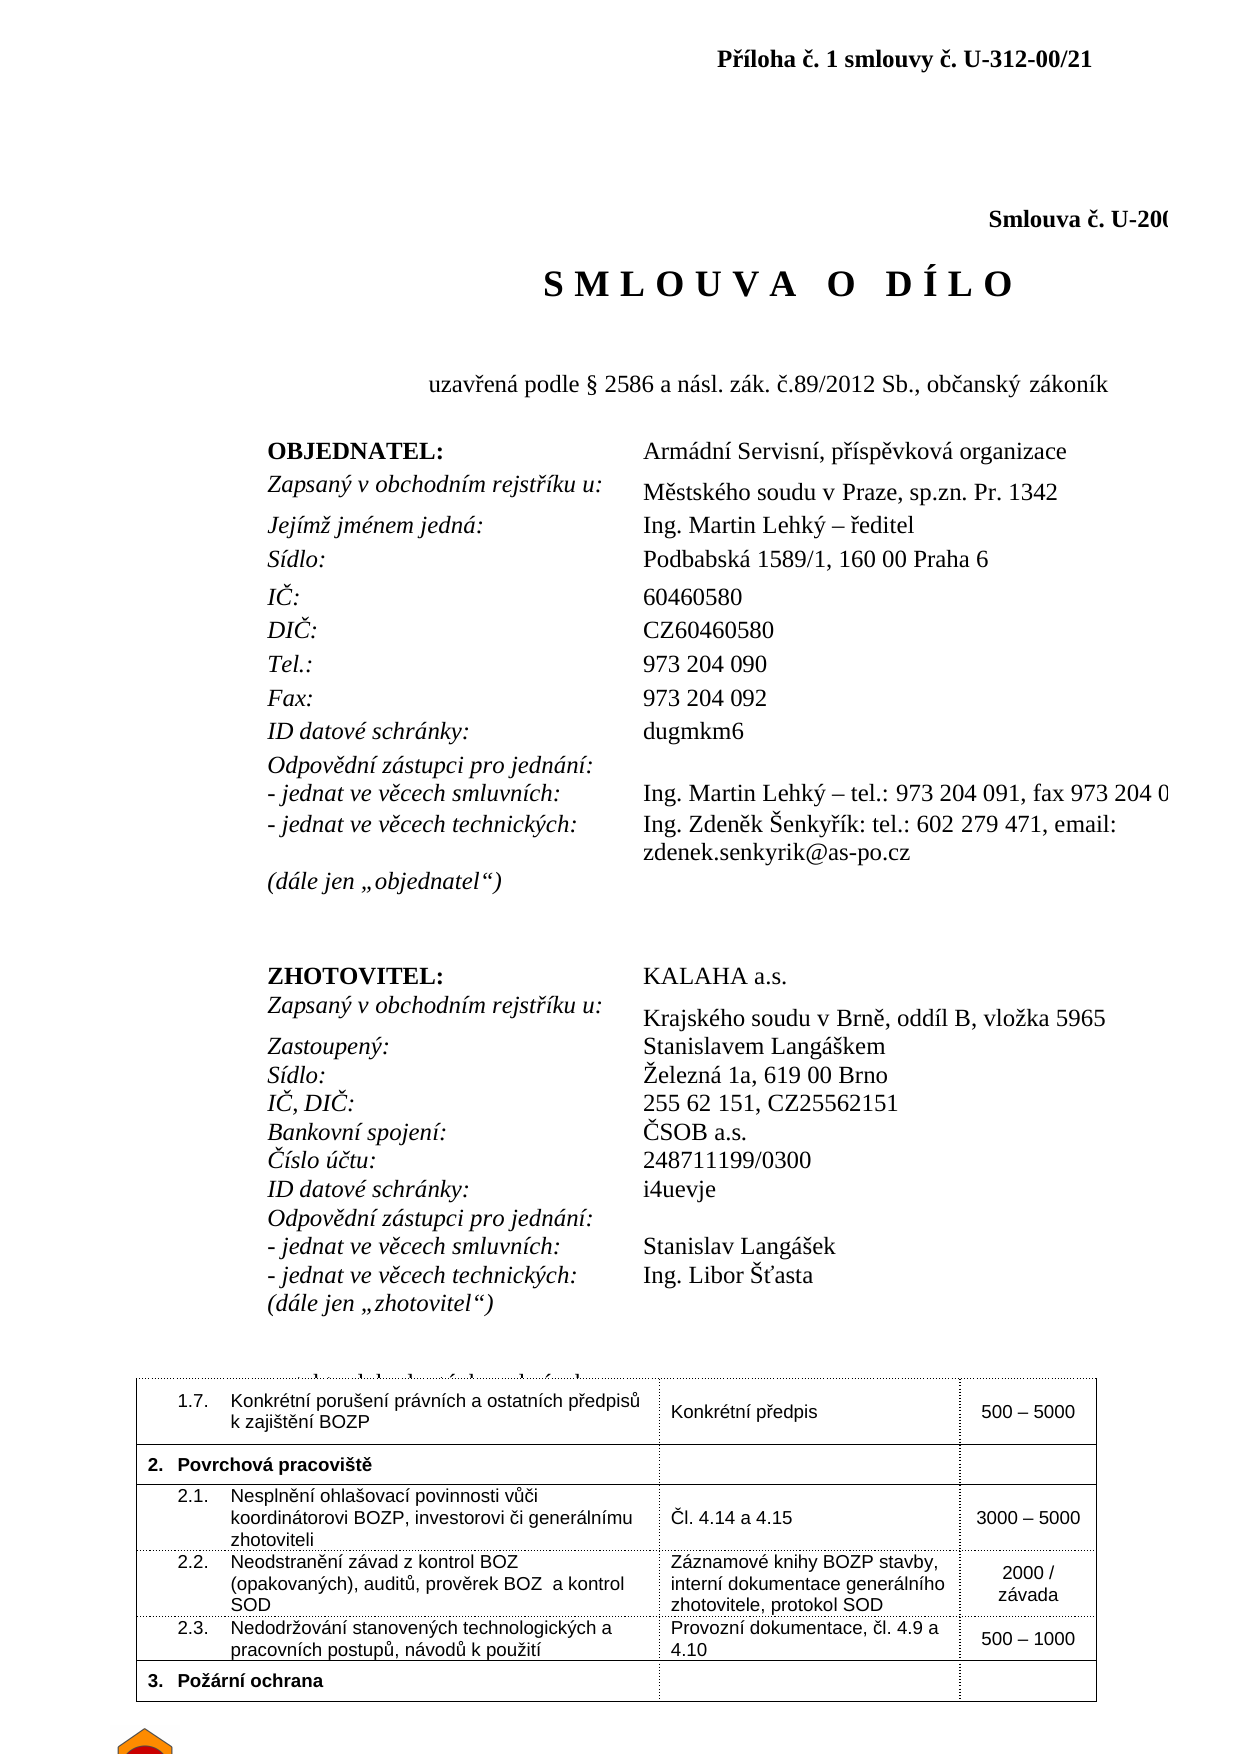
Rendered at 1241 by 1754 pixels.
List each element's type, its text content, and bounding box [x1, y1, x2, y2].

table_cell 3000 – 5000 [960, 1485, 1096, 1550]
table_cell [659, 1661, 960, 1701]
table_cell [960, 1445, 1096, 1484]
table_cell 500 – 1000 [960, 1616, 1096, 1660]
table_cell [960, 1661, 1096, 1701]
table_cell Provozní dokumentace, čl. 4.9 a 4.10 [659, 1616, 960, 1660]
table_cell Konkrétní porušení právních a ostatních předpisů k zajištění BOZP [137, 1378, 659, 1444]
picture [109, 1725, 180, 1754]
table_cell Čl. 4.14 a 4.15 [659, 1485, 960, 1550]
table_cell [659, 1445, 960, 1484]
table_cell 2000 / závada [960, 1550, 1096, 1616]
table_cell 500 – 5000 [960, 1378, 1096, 1444]
table_cell Záznamové knihy BOZP stavby, interní dokumentace generálního zhotovitele, protokol SOD [659, 1550, 960, 1616]
table_cell Neodstranění závad z kontrol BOZ (opakovaných), auditů, prověrek BOZ a kontrol SOD [137, 1550, 659, 1616]
table_cell Nedodržování stanovených technologických a pracovních postupů, návodů k použití [137, 1616, 659, 1660]
table_cell Konkrétní předpis [659, 1378, 960, 1444]
table_cell Povrchová pracoviště [137, 1445, 659, 1484]
table_cell Nesplnění ohlašovací povinnosti vůči koordinátorovi BOZP, investorovi či generálnímu zhotoviteli [137, 1485, 659, 1550]
table_cell Požární ochrana [137, 1661, 659, 1701]
